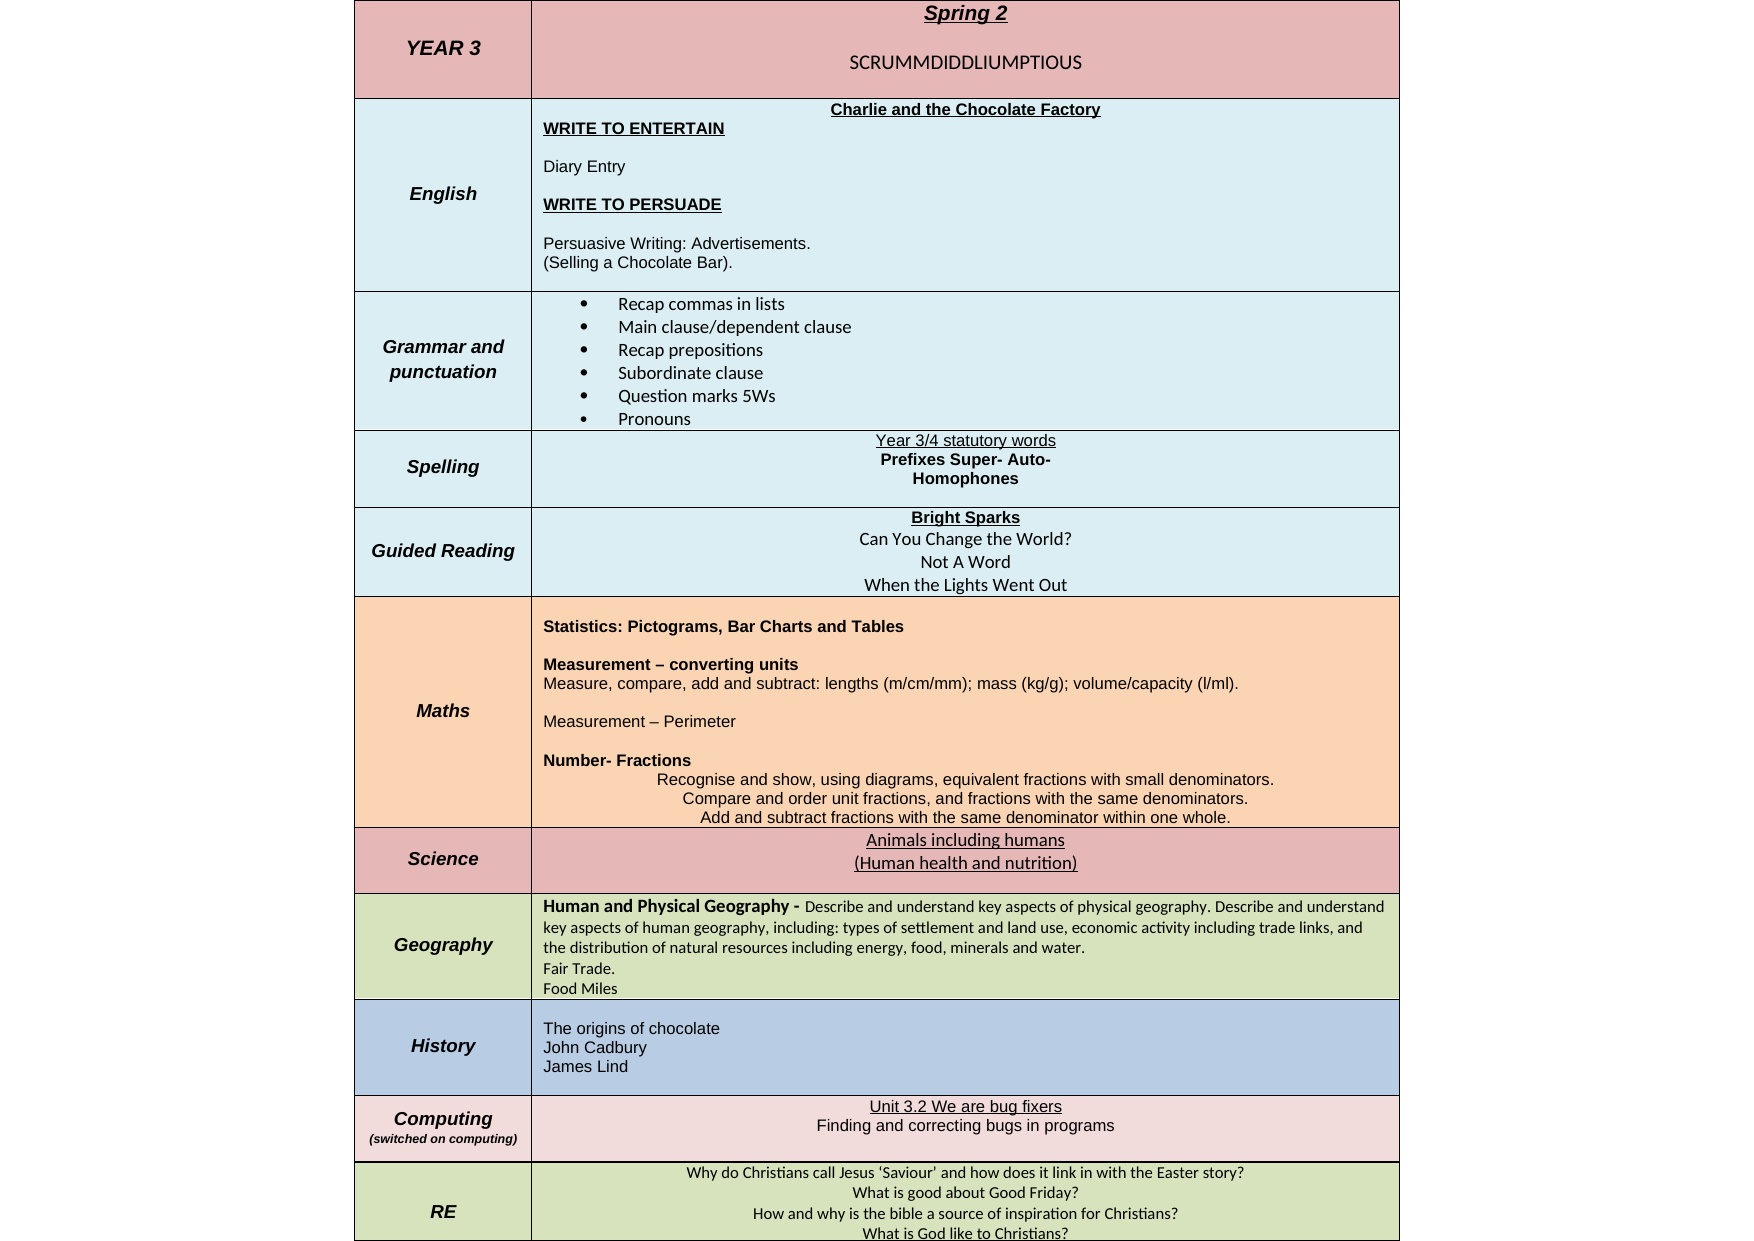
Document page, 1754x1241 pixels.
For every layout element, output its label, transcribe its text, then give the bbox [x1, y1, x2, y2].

table_cell RE [355, 1163, 531, 1240]
table_cell Maths [355, 597, 531, 827]
table_cell Charlie and the Chocolate Factory WRITE TO ENTERTAIN Diary Entry WRITE TO PERSUADE Persuasive Writing: Advertisements. (Selling a Chocolate Bar). [532, 99, 1399, 291]
table_cell The origins of chocolate John Cadbury James Lind [532, 1000, 1399, 1095]
table_cell Animals including humans (Human health and nutrition) [532, 828, 1399, 893]
table_cell History [355, 1000, 531, 1095]
table_cell Unit 3.2 We are bug fixers Finding and correcting bugs in programs [532, 1096, 1399, 1161]
table_cell Statistics: Pictograms, Bar Charts and Tables Measurement – converting units Measure, compare, add and subtract: lengths (m/cm/mm); mass (kg/g); volume/capacity (l/ml). Measurement – Perimeter Number- Fractions Recognise and show, using diagrams, equivalent fractions with small denominators. Compare and order unit fractions, and fractions with the same denominators. Add and subtract fractions with the same denominator within one whole. [532, 597, 1399, 827]
table_cell Bright Sparks Can You Change the World? Not A Word When the Lights Went Out [532, 508, 1399, 596]
table_cell Year 3/4 statutory words Prefixes Super- Auto- Homophones [532, 431, 1399, 507]
table_cell Guided Reading [355, 508, 531, 596]
table_cell Grammar and punctuation [355, 292, 531, 429]
table_header YEAR 3 [355, 1, 531, 98]
table_header Spring 2 SCRUMMDIDDLIUMPTIOUS [532, 1, 1399, 98]
table_cell Spelling [355, 431, 531, 507]
table_cell Recap commas in lists Main clause/dependent clause Recap prepositions Subordinate clause Question marks 5Ws Pronouns [532, 292, 1399, 429]
table_cell Why do Christians call Jesus ‘Saviour’ and how does it link in with the Easter story? What is good about Good Friday? How and why is the bible a source of inspiration for Christians? What is God like to Christians? What important events in Jesus’ life shaped who he was? [532, 1163, 1399, 1240]
table_cell English [355, 99, 531, 291]
table_cell Computing (switched on computing) [355, 1096, 531, 1161]
table_cell Geography [355, 894, 531, 998]
table_cell Science [355, 828, 531, 893]
table_cell Human and Physical Geography - Describe and understand key aspects of physical geography. Describe and understand key aspects of human geography, including: types of settlement and land use, economic activity including trade links, and the distribution of natural resources including energy, food, minerals and water. Fair Trade. Food Miles [532, 894, 1399, 998]
